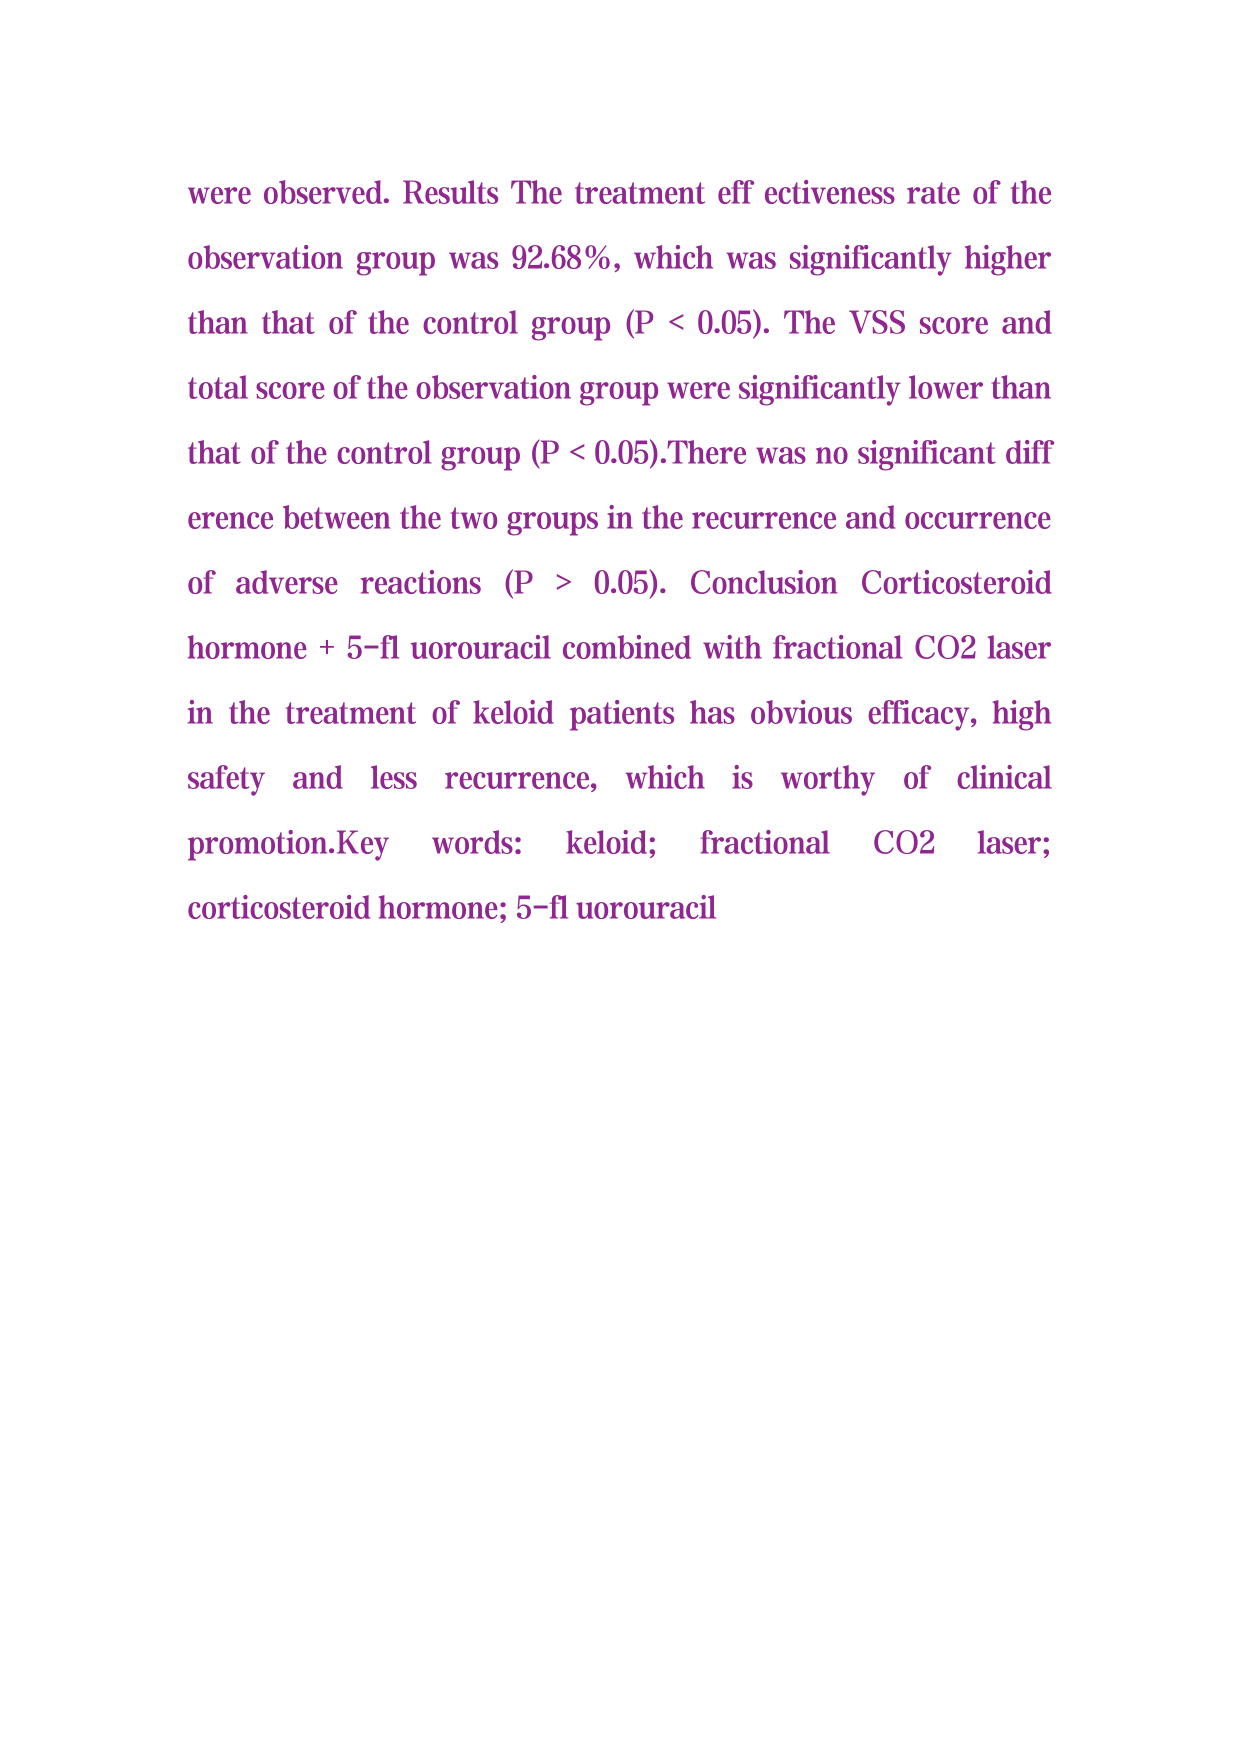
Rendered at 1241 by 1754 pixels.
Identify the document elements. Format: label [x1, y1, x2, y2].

text [187, 162, 1053, 942]
